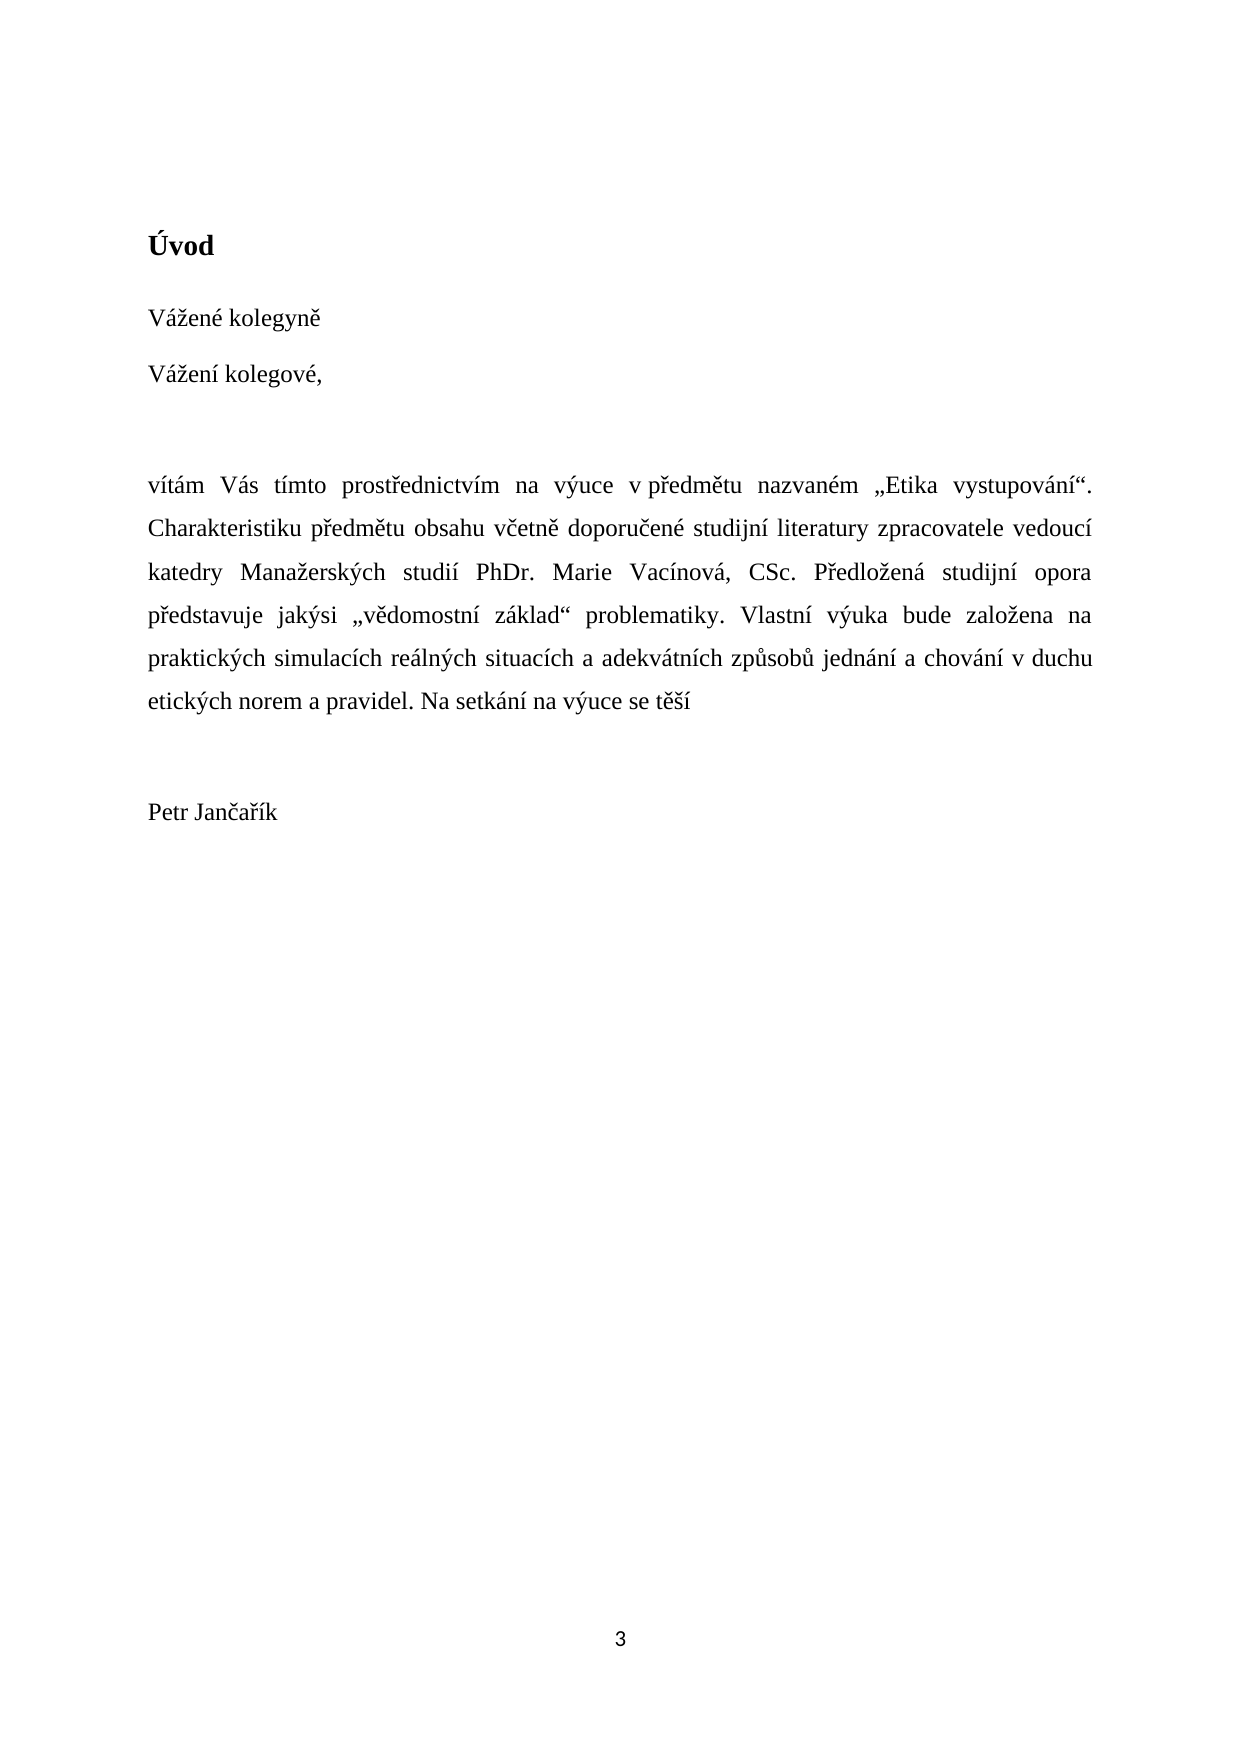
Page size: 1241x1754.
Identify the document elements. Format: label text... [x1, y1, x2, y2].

text Petr Jančařík [148, 797, 1093, 826]
text vítám Vás tímto prostřednictvím na výuce v předmětu nazvaném „Etika vystupování“. Charakteristiku předmětu obsahu včetně doporučené studijní literatury zpracovatele vedoucí katedry Manažerských studií PhDr. Marie Vacínová, CSc. Předložená studijní opora představuje jakýsi „vědomostní základ“ problematiky. Vlastní výuka bude založena na praktických simulacích reálných situacích a adekvátních způsobů jednání a chování v duchu etických norem a pravidel. Na setkání na výuce se těší [148, 470, 1093, 715]
subtitle Úvod [148, 228, 1093, 262]
text Vážení kolegové, [148, 359, 1093, 388]
text Vážené kolegyně [148, 303, 1093, 332]
